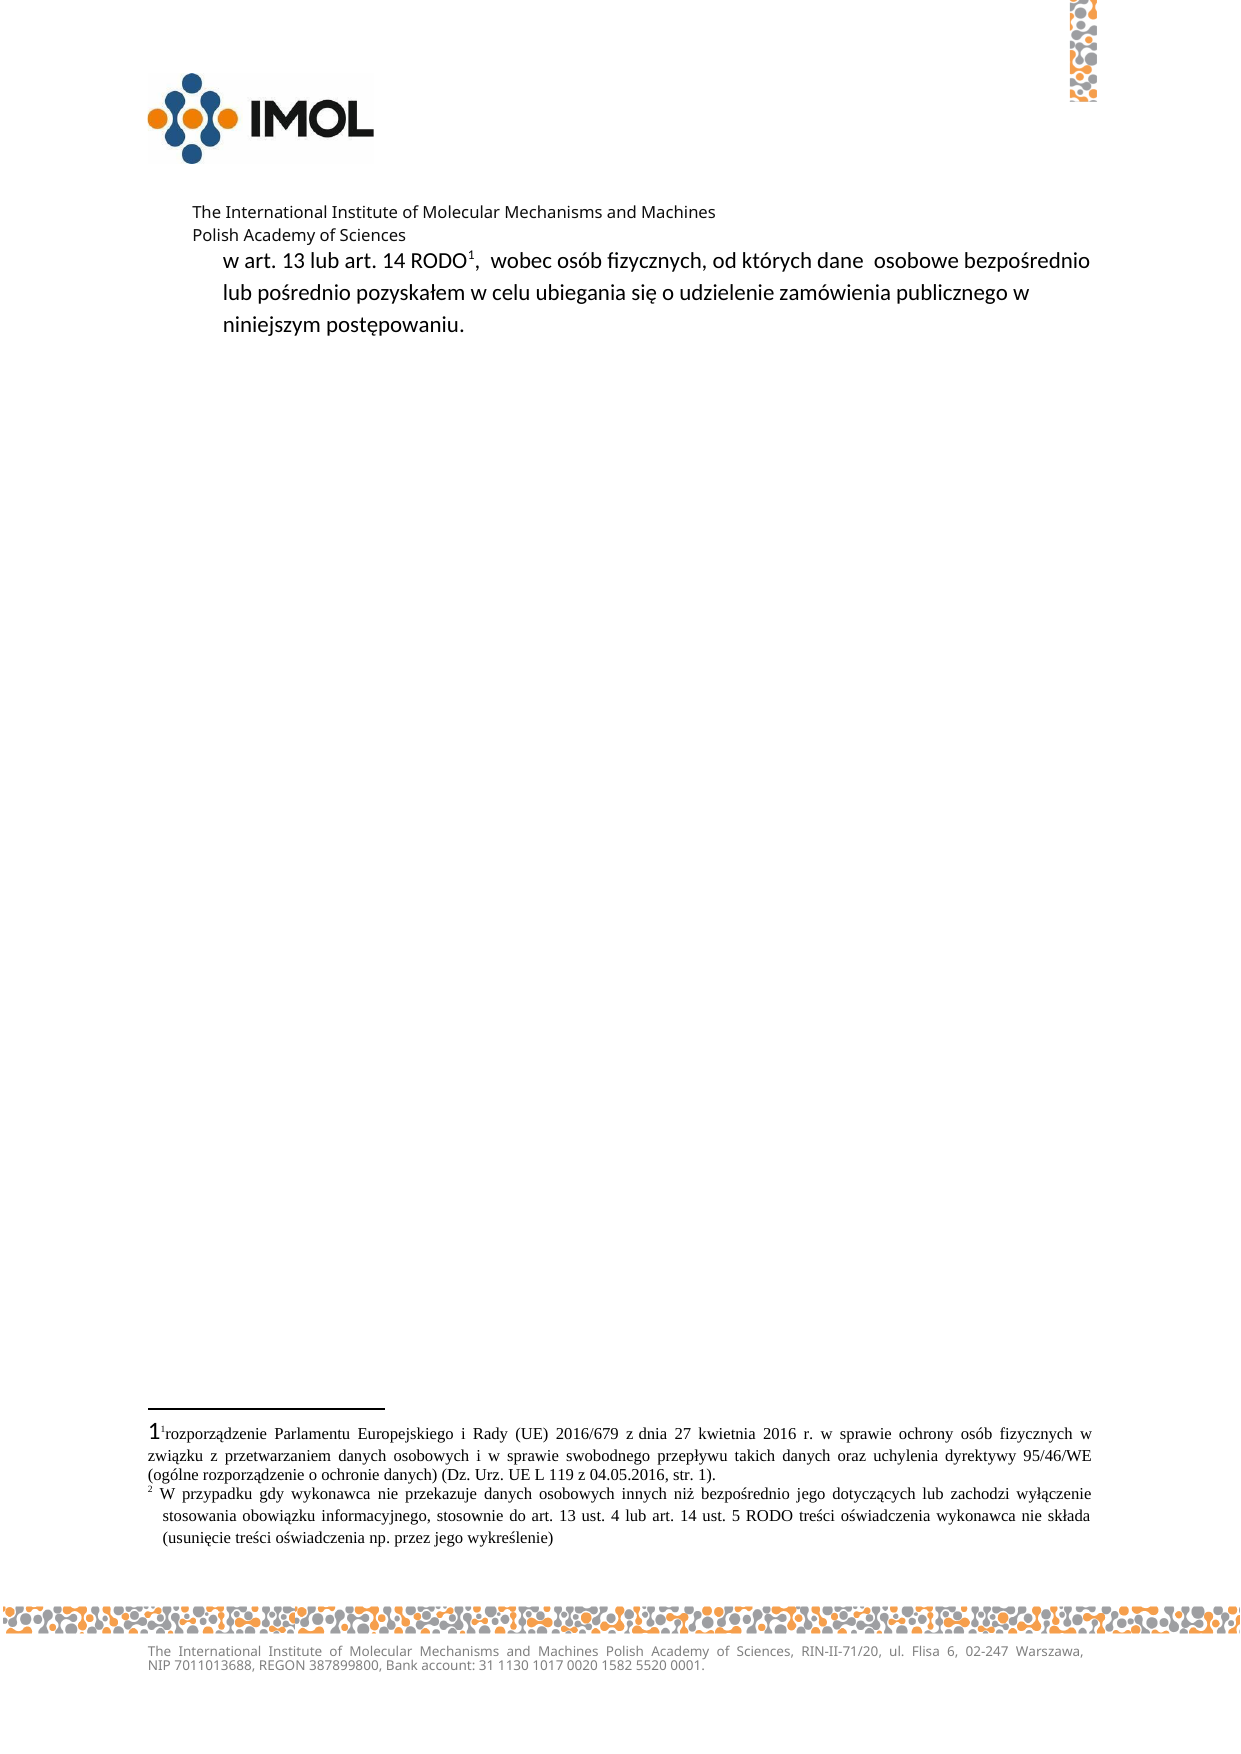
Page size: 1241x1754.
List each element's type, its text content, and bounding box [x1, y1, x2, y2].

picture [147, 73, 374, 164]
picture [3, 1605, 1240, 1634]
picture [1070, 0, 1097, 101]
